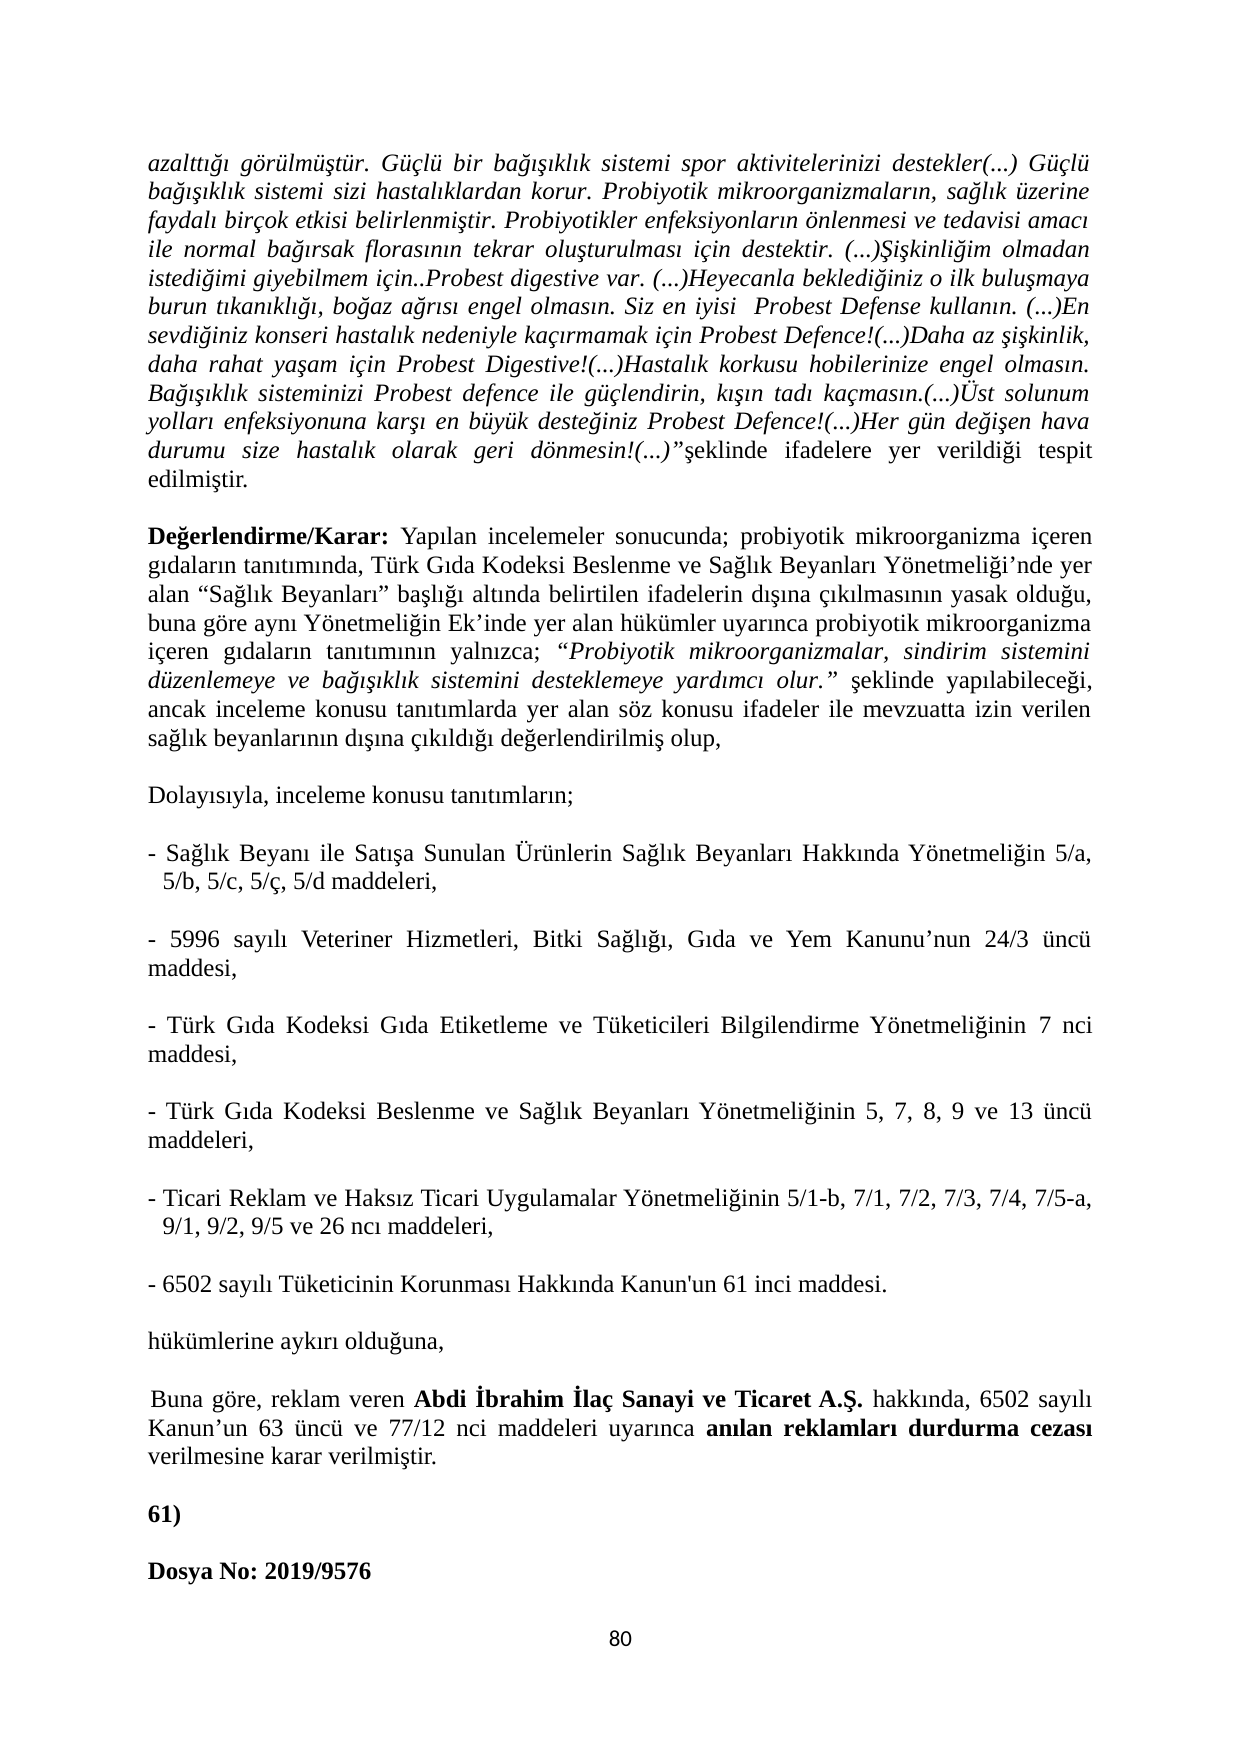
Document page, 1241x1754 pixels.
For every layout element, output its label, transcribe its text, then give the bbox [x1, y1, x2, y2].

text - 5996 sayılı Veteriner Hizmetleri, Bitki Sağlığı, Gıda ve Yem Kanunu’nun 24/3 üncü maddesi, [148, 924, 1093, 981]
text - Türk Gıda Kodeksi Beslenme ve Sağlık Beyanları Yönetmeliğinin 5, 7, 8, 9 ve 13 üncü maddeleri, [148, 1096, 1093, 1154]
text - Türk Gıda Kodeksi Gıda Etiketleme ve Tüketicileri Bilgilendirme Yönetmeliğinin 7 nci maddesi, [148, 1010, 1093, 1068]
text - 6502 sayılı Tüketicinin Korunması Hakkında Kanun'un 61 inci maddesi. [148, 1269, 1093, 1298]
text hükümlerine aykırı olduğuna, [148, 1326, 1093, 1355]
text - Sağlık Beyanı ile Satışa Sunulan Ürünlerin Sağlık Beyanları Hakkında Yönetmeliğin 5/a, 5/b, 5/c, 5/ç, 5/d maddeleri, [148, 838, 1093, 895]
text Dolayısıyla, inceleme konusu tanıtımların; [148, 780, 1093, 809]
text - Ticari Reklam ve Haksız Ticari Uygulamalar Yönetmeliğinin 5/1-b, 7/1, 7/2, 7/3, 7/4, 7/5-a, 9/1, 9/2, 9/5 ve 26 ncı maddeleri, [148, 1183, 1093, 1240]
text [148, 148, 1093, 493]
text 61) [148, 1499, 1093, 1528]
text Buna göre, reklam veren Abdi İbrahim İlaç Sanayi ve Ticaret A.Ş. hakkında, 6502 sayılı Kanun’un 63 üncü ve 77/12 nci maddeleri uyarınca anılan reklamları durdurma cezası verilmesine karar verilmiştir. [148, 1384, 1093, 1470]
text Değerlendirme/Karar: Yapılan incelemeler sonucunda; probiyotik mikroorganizma içeren gıdaların tanıtımında, Türk Gıda Kodeksi Beslenme ve Sağlık Beyanları Yönetmeliği’nde yer alan “Sağlık Beyanları” başlığı altında belirtilen ifadelerin dışına çıkılmasının yasak olduğu, buna göre aynı Yönetmeliğin Ek’inde yer alan hükümler uyarınca probiyotik mikroorganizma içeren gıdaların tanıtımının yalnızca; “Probiyotik mikroorganizmalar, sindirim sistemini düzenlemeye ve bağışıklık sistemini desteklemeye yardımcı olur.” şeklinde yapılabileceği, ancak inceleme konusu tanıtımlarda yer alan söz konusu ifadeler ile mevzuatta izin verilen sağlık beyanlarının dışına çıkıldığı değerlendirilmiş olup, [148, 521, 1093, 751]
text Dosya No: 2019/9576 [148, 1556, 1093, 1585]
